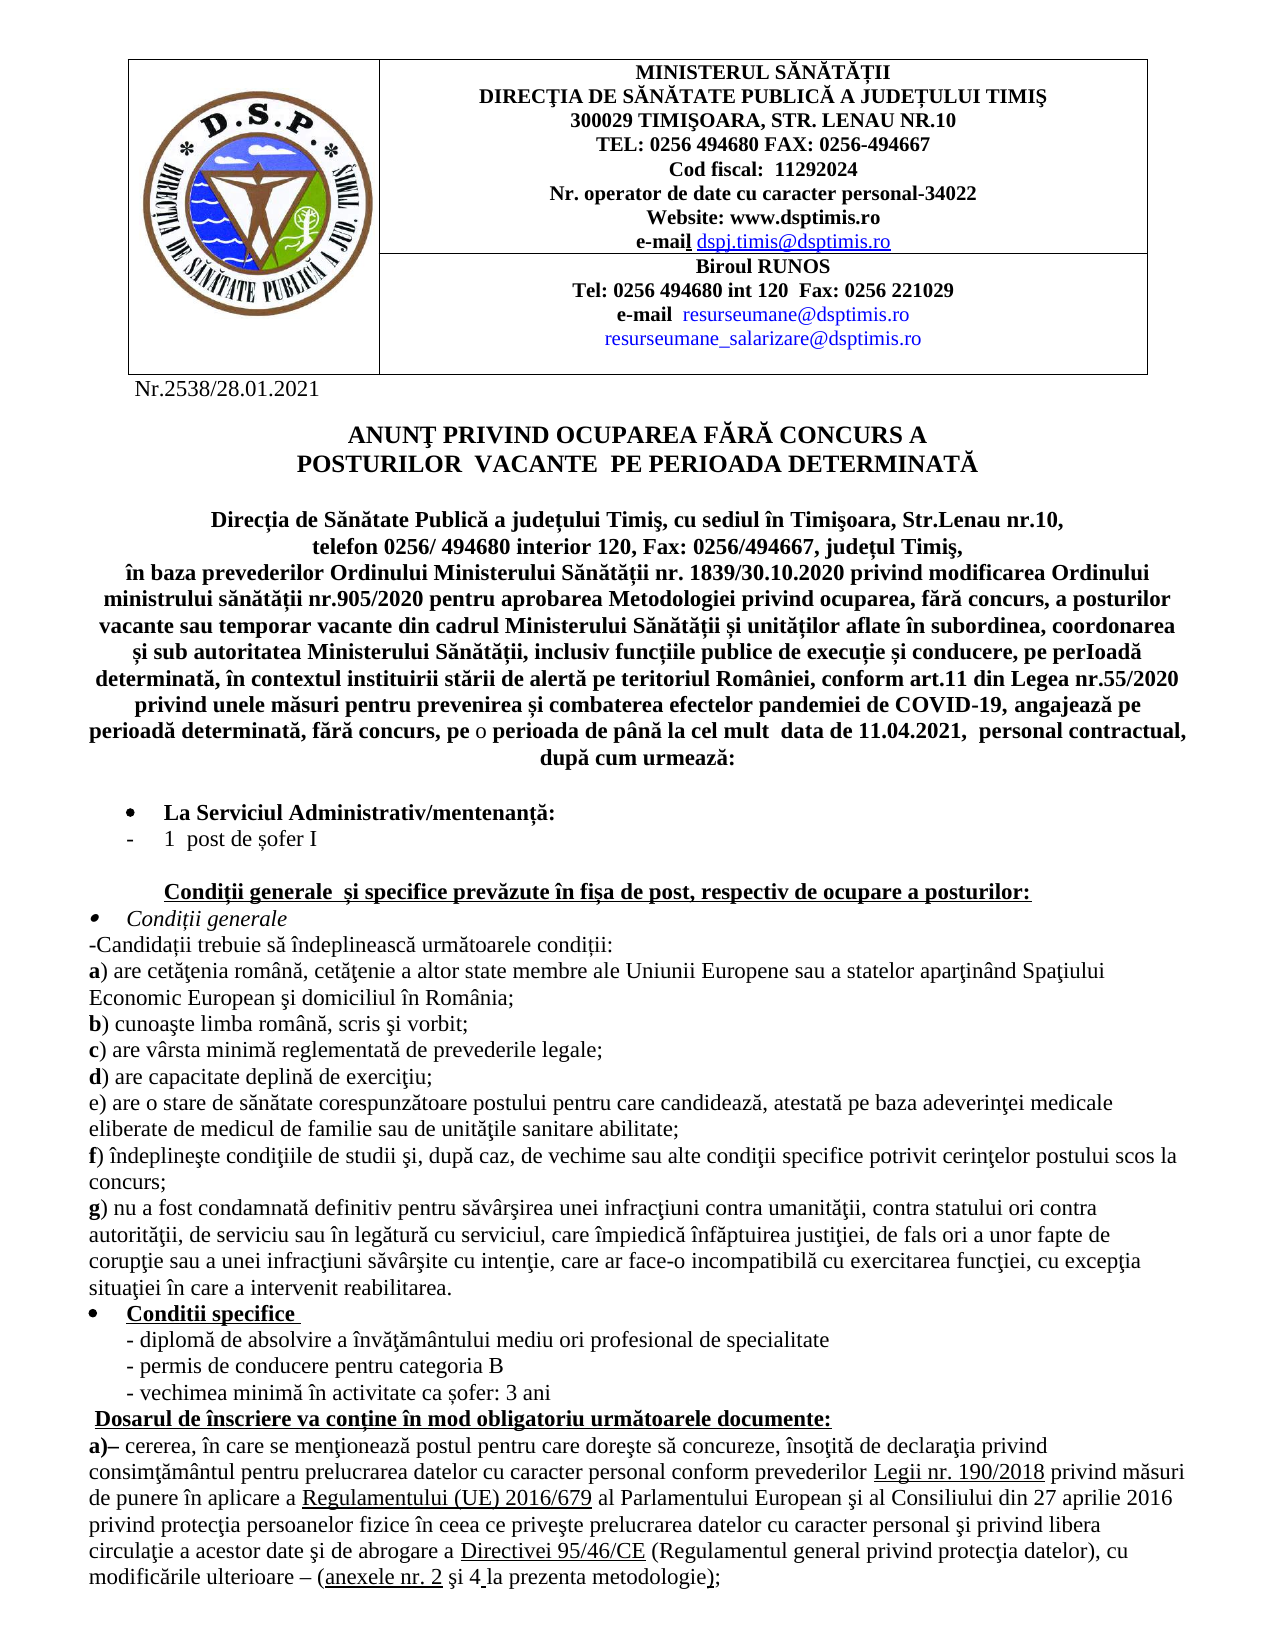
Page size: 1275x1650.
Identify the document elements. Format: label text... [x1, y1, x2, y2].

list Condiții generale și specifice prevăzute în fișa de post, respectiv de ocupare a posturilor: [164, 878, 1186, 904]
list Condiții generale [89, 904, 1186, 931]
text -Candidații trebuie să îndeplinească următoarele condiții: a) are cetăţenia română, cetăţenie a altor state membre ale Uniunii Europene sau a statelor aparţinând Spaţiului Economic European şi domiciliul în România; b) cunoaşte limba română, scris şi vorbit; c) are vârsta minimă reglementată de prevederile legale; d) are capacitate deplină de exerciţiu; e) are o stare de sănătate corespunzătoare postului pentru care candidează, atestată pe baza adeverinţei medicale eliberate de medicul de familie sau de unităţile sanitare abilitate; f) îndeplineşte condiţiile de studii şi, după caz, de vechime sau alte condiţii specifice potrivit cerinţelor postului scos la concurs; g) nu a fost condamnată definitiv pentru săvârşirea unei infracţiuni contra umanităţii, contra statului ori contra autorităţii, de serviciu sau în legătură cu serviciul, care împiedică înfăptuirea justiţiei, de fals ori a unor fapte de corupţie sau a unei infracţiuni săvârşite cu intenţie, care ar face-o incompatibilă cu exercitarea funcţiei, cu excepţia situaţiei în care a intervenit reabilitarea. [89, 931, 1186, 1300]
text Nr.2538/28.01.2021 [89, 375, 1186, 401]
text telefon 0256/ 494680 interior 120, Fax: 0256/494667, județul Timiş, [89, 533, 1186, 559]
table_header [129, 60, 379, 374]
table_cell Biroul RUNOS Tel: 0256 494680 int 120 Fax: 0256 221029 e-mail resurseumane@dsptimis.ro resurseumane_salarizare@dsptimis.ro [380, 254, 1147, 374]
text Direcția de Sănătate Publică a județului Timiş, cu sediul în Timişoara, Str.Lenau nr.10, [89, 506, 1186, 533]
list 1 post de șofer I [126, 826, 1186, 852]
text Dosarul de înscriere va conține în mod obligatoriu următoarele documente: a)– cererea, în care se menţionează postul pentru care doreşte să concureze, însoţită de declaraţia privind consimţământul pentru prelucrarea datelor cu caracter personal conform prevederilor Legii nr. 190/2018 privind măsuri de punere în aplicare a Regulamentului (UE) 2016/679 al Parlamentului European şi al Consiliului din 27 aprilie 2016 privind protecţia persoanelor fizice în ceea ce priveşte prelucrarea datelor cu caracter personal şi privind libera circulaţie a acestor date şi de abrogare a Directivei 95/46/CE (Regulamentul general privind protecţia datelor), cu modificările ulterioare – (anexele nr. 2 şi 4 la prezenta metodologie); [89, 1405, 1186, 1590]
list - vechimea minimă în activitate ca șofer: 3 ani [126, 1379, 1186, 1405]
list - diplomă de absolvire a învăţământului mediu ori profesional de specialitate [126, 1326, 1186, 1353]
text ANUNŢ PRIVIND OCUPAREA FĂRĂ CONCURS A [89, 420, 1186, 449]
list - permis de conducere pentru categoria B [126, 1353, 1186, 1379]
picture [139, 88, 376, 319]
text POSTURILOR VACANTE PE PERIOADA DETERMINATĂ [89, 449, 1186, 478]
list La Serviciul Administrativ/mentenanță: [126, 799, 1186, 826]
text în baza prevederilor Ordinului Ministerului Sănătății nr. 1839/30.10.2020 privind modificarea Ordinului ministrului sănătății nr.905/2020 pentru aprobarea Metodologiei privind ocuparea, fără concurs, a posturilor vacante sau temporar vacante din cadrul Ministerului Sănătății și unităților aflate în subordinea, coordonarea și sub autoritatea Ministerului Sănătății, inclusiv funcțiile publice de execuție și conducere, pe perIoadă determinată, în contextul instituirii stării de alertă pe teritoriul României, conform art.11 din Legea nr.55/2020 privind unele măsuri pentru prevenirea și combaterea efectelor pandemiei de COVID-19, angajează pe perioadă determinată, fără concurs, pe o perioada de până la cel mult data de 11.04.2021, personal contractual, după cum urmează: [89, 559, 1186, 770]
list Conditii specifice [89, 1300, 1186, 1326]
table_header MINISTERUL SĂNĂTĂȚII DIRECŢIA DE SĂNĂTATE PUBLICĂ A JUDEȚULUI TIMIŞ 300029 TIMIŞOARA, STR. LENAU NR.10 TEL: 0256 494680 FAX: 0256-494667 Cod fiscal: 11292024 Nr. operator de date cu caracter personal-34022 Website: www.dsptimis.ro e-mail dspj.timis@dsptimis.ro [380, 60, 1147, 253]
